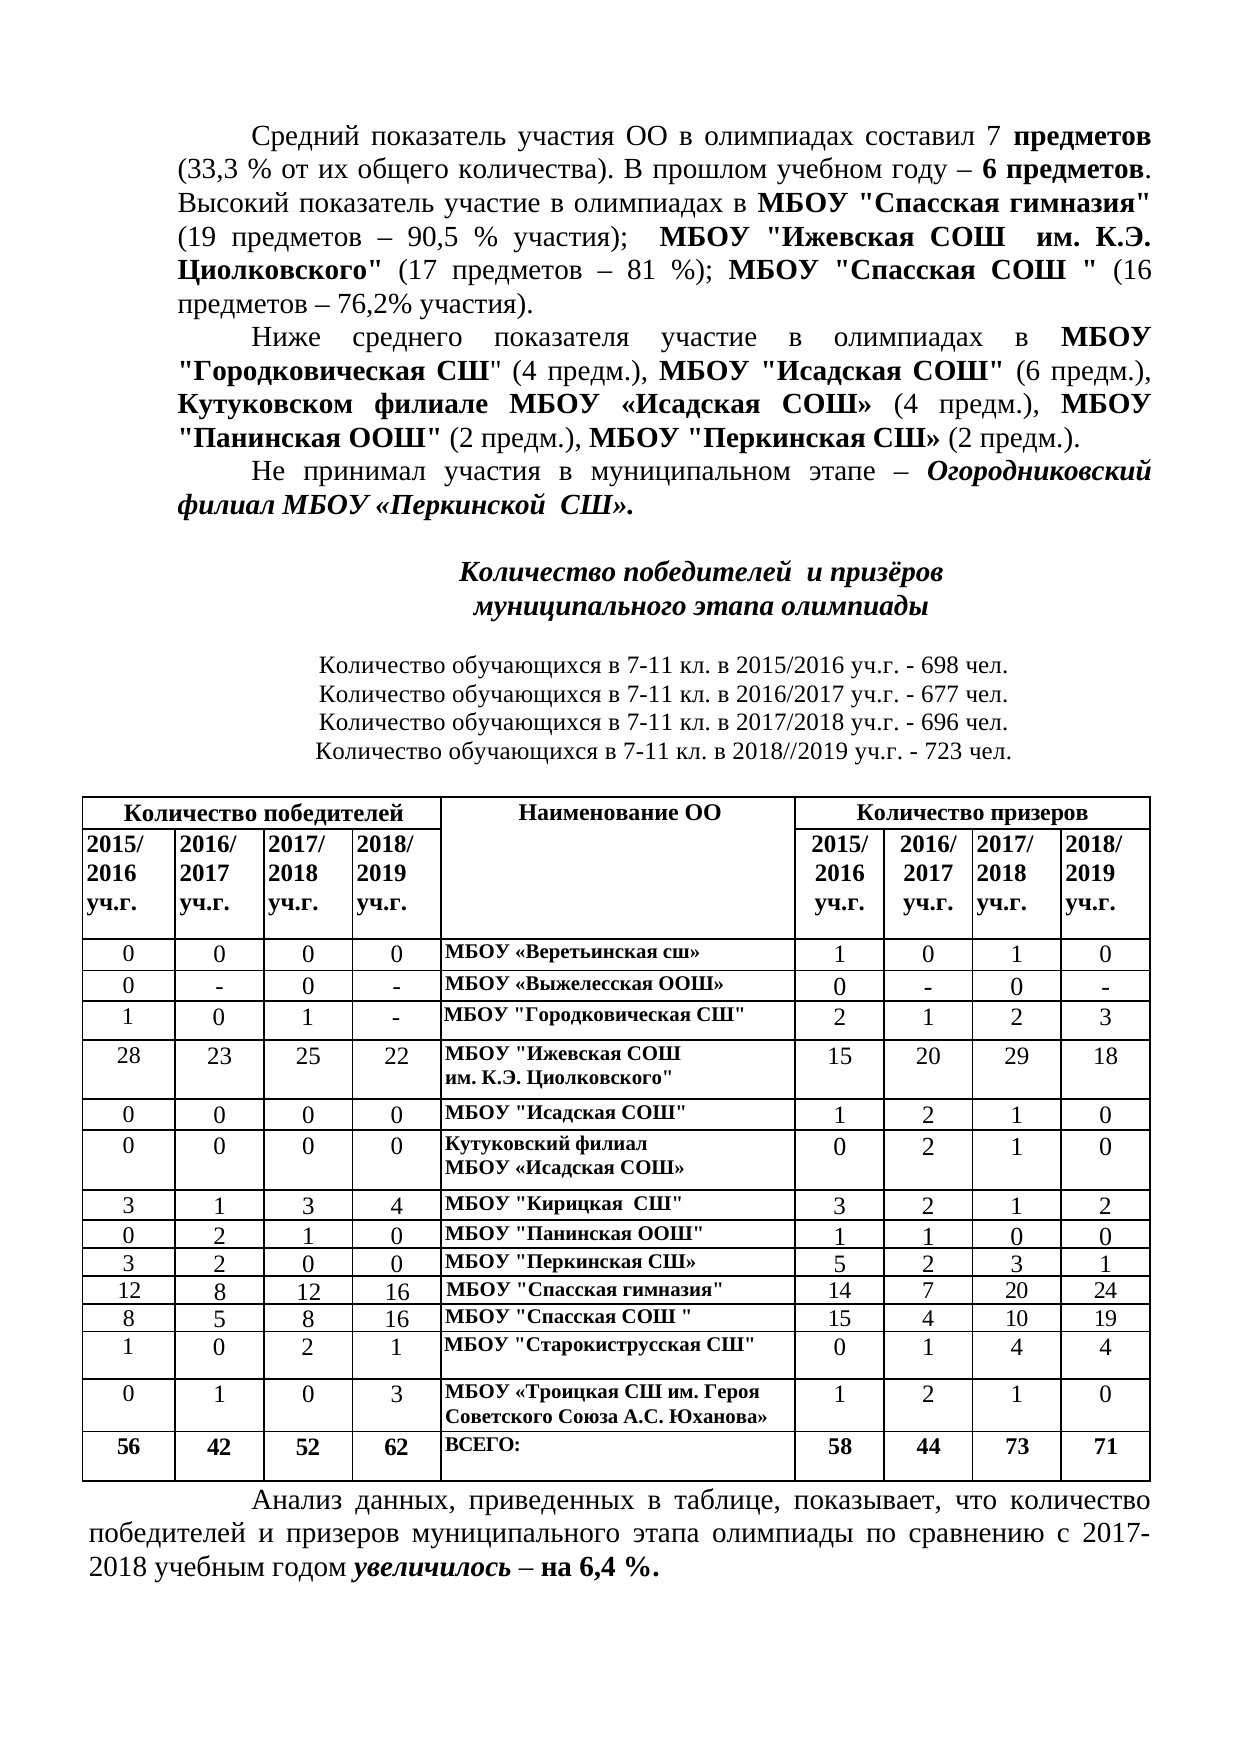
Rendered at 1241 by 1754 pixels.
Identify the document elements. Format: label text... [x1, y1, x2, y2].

table_cell 4 [1062, 1332, 1149, 1378]
table_cell 52 [265, 1432, 352, 1480]
table_cell 2018/ 2019 уч.г. [1062, 830, 1149, 938]
table_cell 2 [265, 1332, 352, 1378]
table_cell 2015/ 2016 уч.г. [83, 830, 174, 938]
table_cell 3 [353, 1380, 440, 1431]
text Ниже среднего показателя участие в олимпиадах в МБОУ "Городковическая СШ" (4 предм.), МБОУ "Исадская СОШ" (6 предм.), Кутуковском филиале МБОУ «Исадская СОШ» (4 предм.), МБОУ "Панинская ООШ" (2 предм.), МБОУ "Перкинская СШ» (2 предм.). [177, 319, 1152, 453]
text Количество обучающихся в 7-11 кл. в 2016/2017 уч.г. - 677 чел. [177, 679, 1152, 707]
table_cell 0 [83, 1380, 174, 1431]
table_cell 0 [83, 1131, 174, 1189]
table_cell МБОУ «Выжелесская ООШ» [442, 971, 794, 1000]
table_cell 0 [265, 1131, 352, 1189]
table_cell 22 [353, 1041, 440, 1098]
table_cell 1 [973, 1131, 1060, 1189]
table_cell 56 [83, 1432, 174, 1480]
table_cell 71 [1062, 1432, 1149, 1480]
table_cell 1 [83, 1002, 174, 1039]
table_cell 2017/ 2018 уч.г. [973, 830, 1060, 938]
table_cell ВСЕГО: [442, 1432, 794, 1480]
table_cell 15 [796, 1041, 883, 1098]
table_cell МБОУ "Кирицкая СШ" [442, 1191, 794, 1219]
table_cell 0 [353, 1131, 440, 1189]
table_cell 1 [796, 1380, 883, 1431]
table_cell 0 [1062, 940, 1149, 969]
table_cell 2017/ 2018 уч.г. [265, 830, 352, 938]
text Количество обучающихся в 7-11 кл. в 2017/2018 уч.г. - 696 чел. [177, 707, 1152, 736]
table_cell МБОУ "Ижевская СОШ им. К.Э. Циолковского" [442, 1041, 794, 1098]
table_cell 18 [1062, 1041, 1149, 1098]
table_cell МБОУ "Исадская СОШ" [442, 1100, 794, 1129]
text Средний показатель участия ОО в олимпиадах составил 7 предметов (33,3 % от их общего количества). В прошлом учебном году – 6 предметов. Высокий показатель участие в олимпиадах в МБОУ "Спасская гимназия" (19 предметов – 90,5 % участия); МБОУ "Ижевская СОШ им. К.Э. Циолковского" (17 предметов – 81 %); МБОУ "Спасская СОШ " (16 предметов – 76,2% участия). [177, 118, 1152, 319]
table_cell 0 [353, 940, 440, 969]
table_cell 3 [83, 1191, 174, 1219]
table_cell 1 [885, 1002, 972, 1039]
table_cell 2 [973, 1002, 1060, 1039]
table_cell 0 [176, 1131, 263, 1189]
table_cell 0 [796, 1131, 883, 1189]
table_cell 23 [176, 1041, 263, 1098]
table_cell 42 [176, 1432, 263, 1480]
table_cell 25 [265, 1041, 352, 1098]
table_cell МБОУ "Панинская ООШ" [442, 1221, 794, 1247]
text Не принимал участия в муниципальном этапе – Огородниковский филиал МБОУ «Перкинской СШ». [177, 453, 1152, 521]
table_cell 1 [176, 1380, 263, 1431]
table_cell 2 [796, 1002, 883, 1039]
table_cell - [353, 1002, 440, 1039]
table_cell 1 [265, 1002, 352, 1039]
table_cell 2015/ 2016 уч.г. [796, 830, 883, 938]
table_cell МБОУ "Перкинская СШ» [442, 1249, 794, 1275]
table_cell МБОУ "Старокиструсская СШ" [442, 1332, 794, 1378]
table_cell 0 [176, 1002, 263, 1039]
table_cell 2 [885, 1380, 972, 1431]
table_cell 1 [353, 1332, 440, 1378]
table_header Количество призеров [796, 798, 1149, 828]
table_cell 28 [83, 1041, 174, 1098]
text Анализ данных, приведенных в таблице, показывает, что количество победителей и призеров муниципального этапа олимпиады по сравнению с 2017-2018 учебным годом увеличилось – на 6,4 %. [88, 1482, 1152, 1583]
table_cell 3 [1062, 1002, 1149, 1039]
table_cell 1 [83, 1332, 174, 1378]
table_cell МБОУ "Спасская СОШ " [442, 1305, 794, 1331]
table_cell 62 [353, 1432, 440, 1480]
table_cell МБОУ "Городковическая СШ" [442, 1002, 794, 1039]
table_header Наименование ОО [442, 798, 794, 938]
table_cell 2018/ 2019 уч.г. [353, 830, 440, 938]
text Количество обучающихся в 7-11 кл. в 2015/2016 уч.г. - 698 чел. [177, 650, 1152, 679]
table_cell 4 [973, 1332, 1060, 1378]
table_cell 2016/ 2017 уч.г. [176, 830, 263, 938]
table_cell 0 [83, 940, 174, 969]
table_cell 1 [973, 1380, 1060, 1431]
table_cell 0 [265, 1380, 352, 1431]
table_cell 2016/ 2017 уч.г. [885, 830, 972, 938]
table_cell 29 [973, 1041, 1060, 1098]
table_cell 58 [796, 1432, 883, 1480]
table_cell 1 [973, 940, 1060, 969]
table_cell 2 [885, 1131, 972, 1189]
table_cell 0 [885, 940, 972, 969]
table_cell 0 [83, 971, 174, 1000]
table_cell 0 [1062, 1131, 1149, 1189]
table_cell МБОУ «Веретьинская сш» [442, 940, 794, 969]
table_cell 0 [176, 1332, 263, 1378]
table_cell Кутуковский филиал МБОУ «Исадская СОШ» [442, 1131, 794, 1189]
table_cell 1 [796, 940, 883, 969]
table_cell 44 [885, 1432, 972, 1480]
table_cell 0 [83, 1100, 174, 1129]
text муниципального этапа олимпиады [177, 588, 1152, 621]
table_cell 1 [885, 1332, 972, 1378]
table_cell МБОУ «Троицкая СШ им. Героя Советского Союза А.С. Юханова» [442, 1380, 794, 1431]
table_cell 20 [885, 1041, 972, 1098]
table_cell МБОУ "Спасская гимназия" [442, 1277, 794, 1303]
table_header Количество победителей [83, 798, 440, 828]
text Количество обучающихся в 7-11 кл. в 2018//2019 уч.г. - 723 чел. [177, 736, 1152, 765]
table_cell 0 [176, 940, 263, 969]
table_cell 0 [1062, 1380, 1149, 1431]
table_cell 73 [973, 1432, 1060, 1480]
table_cell 0 [796, 1332, 883, 1378]
table_cell 0 [265, 940, 352, 969]
text Количество победителей и призёров [177, 554, 1152, 588]
